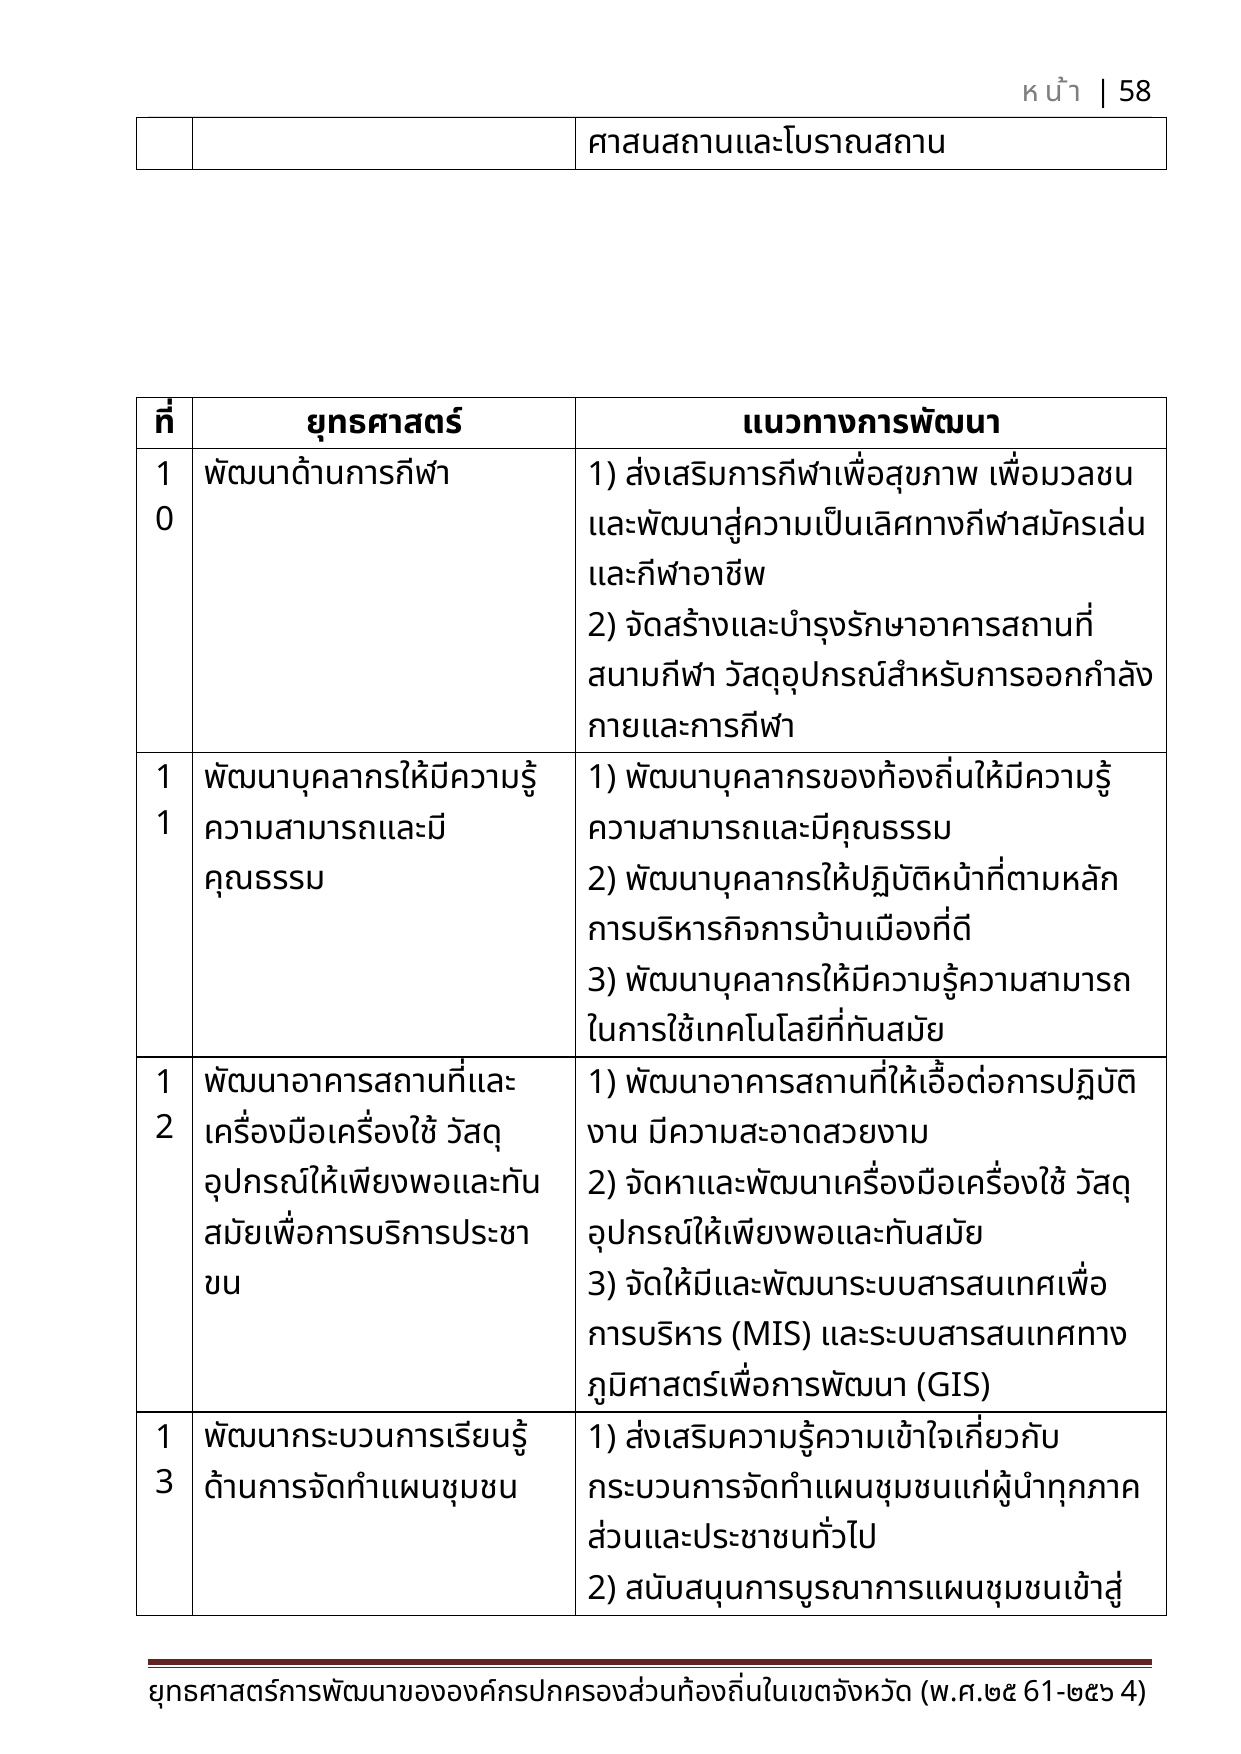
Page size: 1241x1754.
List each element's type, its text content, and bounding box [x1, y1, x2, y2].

table_header ยุทธศาสตร์ [193, 398, 575, 448]
table_cell 9 [137, 118, 192, 169]
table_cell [576, 118, 1166, 169]
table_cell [576, 1413, 1166, 1614]
table_cell พัฒนาบุคลากรให้มีความรู้ความสามารถและมีคุณธรรม [193, 753, 575, 1056]
table_cell 1) ส่งเสริมการกีฬาเพื่อสุขภาพ เพื่อมวลชนและพัฒนาสู่ความเป็นเลิศทางกีฬาสมัครเล่นและกีฬาอาชีพ 2) จัดสร้างและบำรุงรักษาอาคารสถานที่ สนามกีฬา วัสดุอุปกรณ์สำหรับการออกกำลังกายและการกีฬา [576, 449, 1166, 752]
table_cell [193, 1413, 575, 1614]
table_cell 11 [137, 753, 192, 1056]
table_cell พัฒนาด้านการกีฬา [193, 449, 575, 752]
table_cell 1) พัฒนาบุคลากรของท้องถิ่นให้มีความรู้ความสามารถและมีคุณธรรม 2) พัฒนาบุคลากรให้ปฏิบัติหน้าที่ตามหลักการบริหารกิจการบ้านเมืองที่ดี 3) พัฒนาบุคลากรให้มีความรู้ความสามารถในการใช้เทคโนโลยีที่ทันสมัย [576, 753, 1166, 1056]
table_cell 13 [137, 1413, 192, 1614]
table_cell พัฒนาอาคารสถานที่และเครื่องมือเครื่องใช้ วัสดุอุปกรณ์ให้เพียงพอและทันสมัยเพื่อการบริการประชาขน [193, 1058, 575, 1411]
table_cell 1) พัฒนาอาคารสถานที่ให้เอื้อต่อการปฏิบัติงาน มีความสะอาดสวยงาม 2) จัดหาและพัฒนาเครื่องมือเครื่องใช้ วัสดุอุปกรณ์ให้เพียงพอและทันสมัย 3) จัดให้มีและพัฒนาระบบสารสนเทศเพื่อการบริหาร (MIS) และระบบสารสนเทศทางภูมิศาสตร์เพื่อการพัฒนา (GIS) [576, 1058, 1166, 1411]
table_cell 10 [137, 449, 192, 752]
table_cell 12 [137, 1058, 192, 1411]
table_header แนวทางการพัฒนา [576, 398, 1166, 448]
table_header ที่ [137, 398, 192, 448]
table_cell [193, 118, 575, 169]
